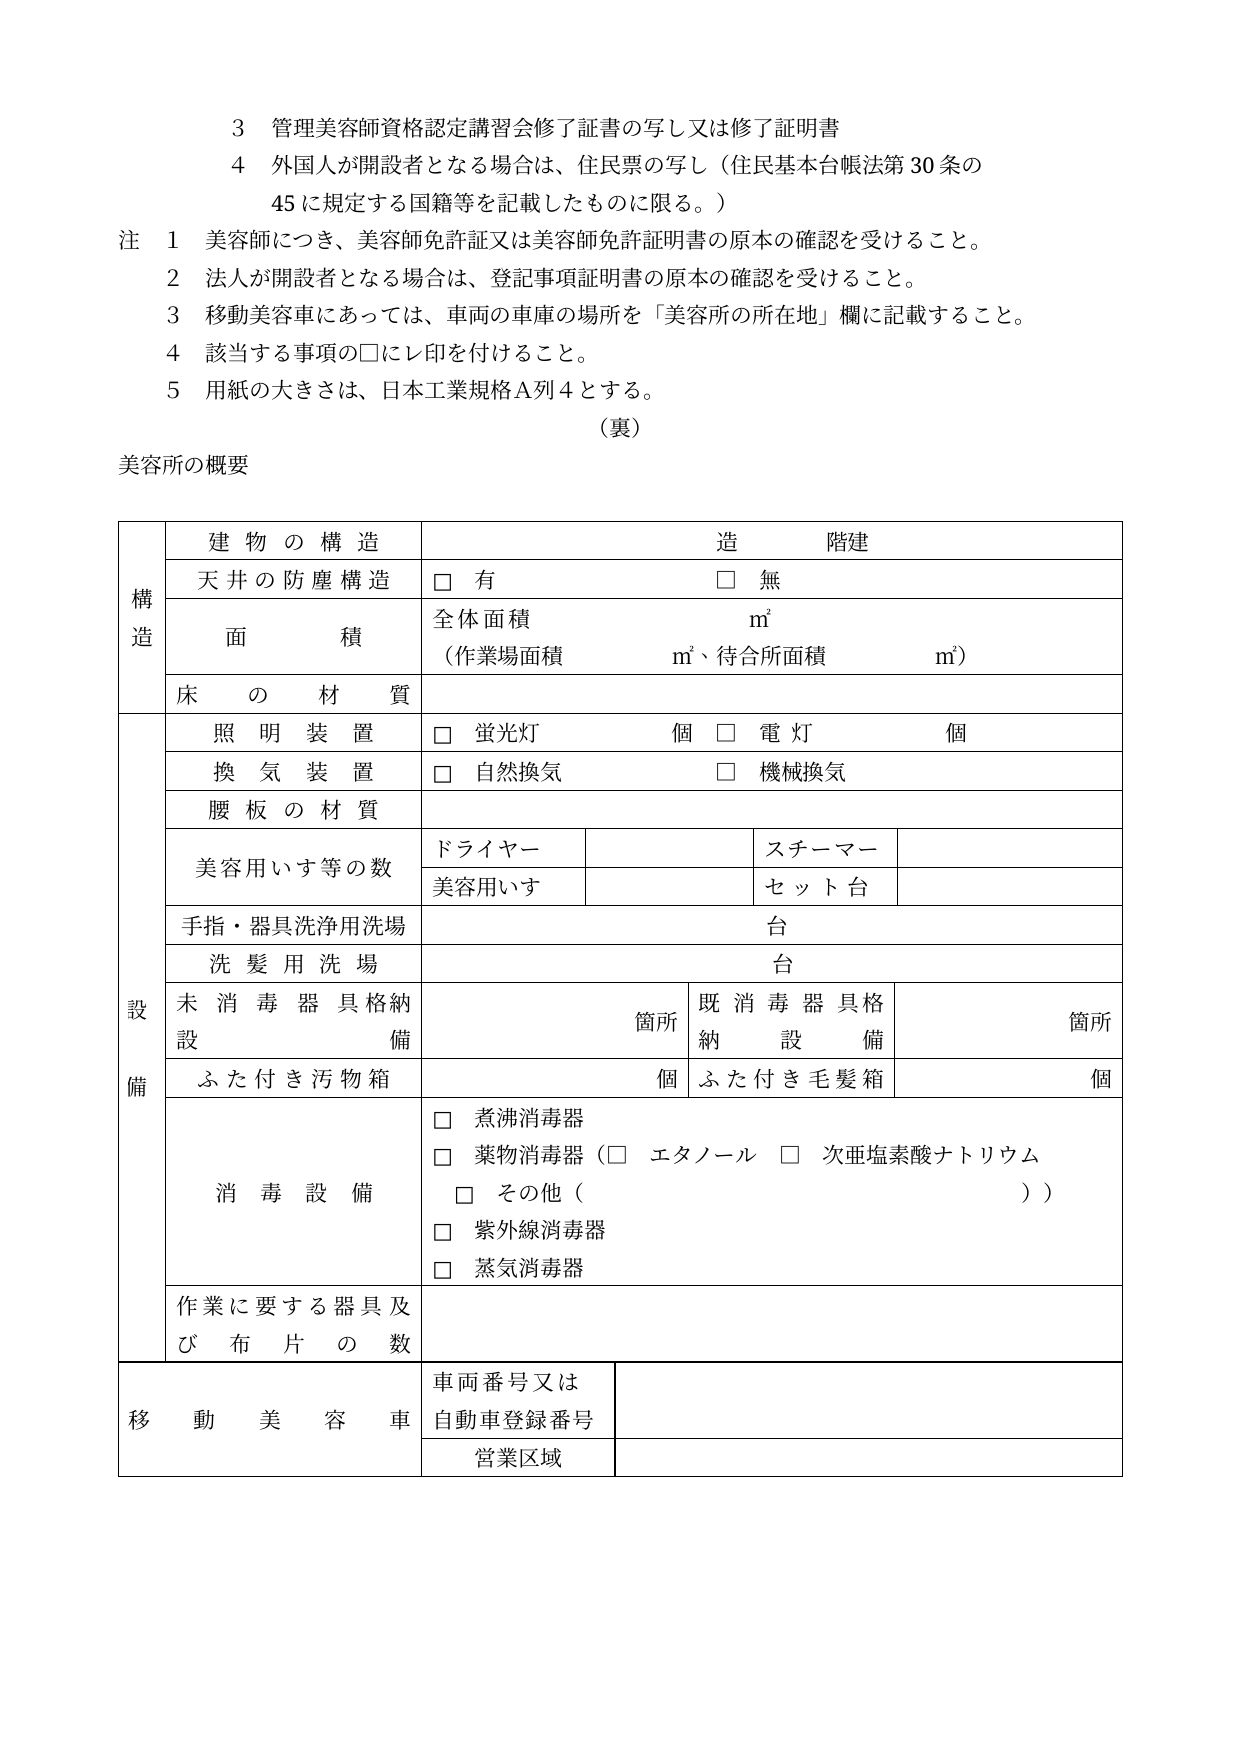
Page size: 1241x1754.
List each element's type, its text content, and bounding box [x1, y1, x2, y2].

table_cell 手指・器具洗浄用洗場 [166, 906, 421, 944]
table_cell ふた付き毛髪箱 [689, 1059, 894, 1097]
table_cell スチーマー [754, 829, 897, 867]
table_cell 消毒設備 [166, 1098, 421, 1285]
table_cell □ 自然換気 □ 機械換気 [422, 752, 1122, 789]
table_header 造 階建 [422, 522, 1122, 559]
table_cell 全体面積 ㎡ （作業場面積 ㎡、待合所面積 ㎡） [422, 599, 1122, 674]
table_cell [898, 829, 1122, 867]
table_cell [898, 868, 1122, 905]
table_cell □ 蛍光灯 個 □ 電灯 個 [422, 714, 1122, 751]
table_cell 作業に要する器具及び布片の数 [166, 1286, 421, 1361]
table_cell 洗髪用洗場 [166, 945, 421, 982]
text 注 １ 美容師につき、美容師免許証又は美容師免許証明書の原本の確認を受けること。 [118, 221, 1122, 258]
table_cell [616, 1439, 1122, 1476]
table_cell 営業区域 [422, 1439, 614, 1476]
table_cell [616, 1363, 1122, 1437]
table_cell 床の材質 [166, 675, 421, 712]
table_cell 腰板の材質 [166, 791, 421, 828]
table_cell [422, 1286, 1122, 1361]
table_cell 照明装置 [166, 714, 421, 751]
text ５ 用紙の大きさは、日本工業規格Ａ列４とする。 [118, 371, 1122, 408]
table_cell 美容用いす [422, 868, 585, 905]
text ３ 管理美容師資格認定講習会修了証書の写し又は修了証明書 [118, 108, 1122, 146]
table_cell 箇所 [422, 983, 688, 1058]
table_cell 未消毒器具格納設備 [166, 983, 421, 1058]
text 美容所の概要 [118, 446, 1122, 483]
table_cell 車両番号又は 自動車登録番号 [422, 1363, 614, 1437]
table_cell セット台 [754, 868, 897, 905]
table_cell 既消毒器具格納設備 [689, 983, 894, 1058]
table_cell 面積 [166, 599, 421, 674]
table_header 建物の構造 [166, 522, 421, 559]
table_cell [586, 829, 753, 867]
table_cell [586, 868, 753, 905]
text （裏） [118, 408, 1122, 446]
table_cell [422, 675, 1122, 712]
table_cell 天井の防塵構造 [166, 560, 421, 598]
text ４ 該当する事項の□にレ印を付けること。 [118, 333, 1122, 371]
text ２ 法人が開設者となる場合は、登記事項証明書の原本の確認を受けること。 [118, 258, 1122, 296]
table_cell □ 有 □ 無 [422, 560, 1122, 598]
table_cell 設備 [119, 714, 165, 1361]
table_cell ドライヤー [422, 829, 585, 867]
table_cell □ 煮沸消毒器 □ 薬物消毒器（□ エタノール □ 次亜塩素酸ナトリウム □ その他（ ）） □ 紫外線消毒器 □ 蒸気消毒器 [422, 1098, 1122, 1285]
table_cell 移動美容車 [119, 1363, 421, 1476]
table_cell ふた付き汚物箱 [166, 1059, 421, 1097]
text ３ 移動美容車にあっては、車両の車庫の場所を「美容所の所在地」欄に記載すること。 [162, 296, 1122, 333]
table_cell 台 [422, 945, 1122, 982]
text 45に規定する国籍等を記載したものに限る。） [118, 183, 1142, 221]
table_cell [422, 791, 1122, 828]
table_cell 個 [895, 1059, 1122, 1097]
text ４ 外国人が開設者となる場合は、住民票の写し（住民基本台帳法第30条の [118, 146, 1142, 183]
table_cell 台 [422, 906, 1122, 944]
table_cell 箇所 [895, 983, 1122, 1058]
table_header 構造 [119, 522, 165, 712]
table_cell 換気装置 [166, 752, 421, 789]
table_cell 美容用いす等の数 [166, 829, 421, 905]
table_cell 個 [422, 1059, 688, 1097]
